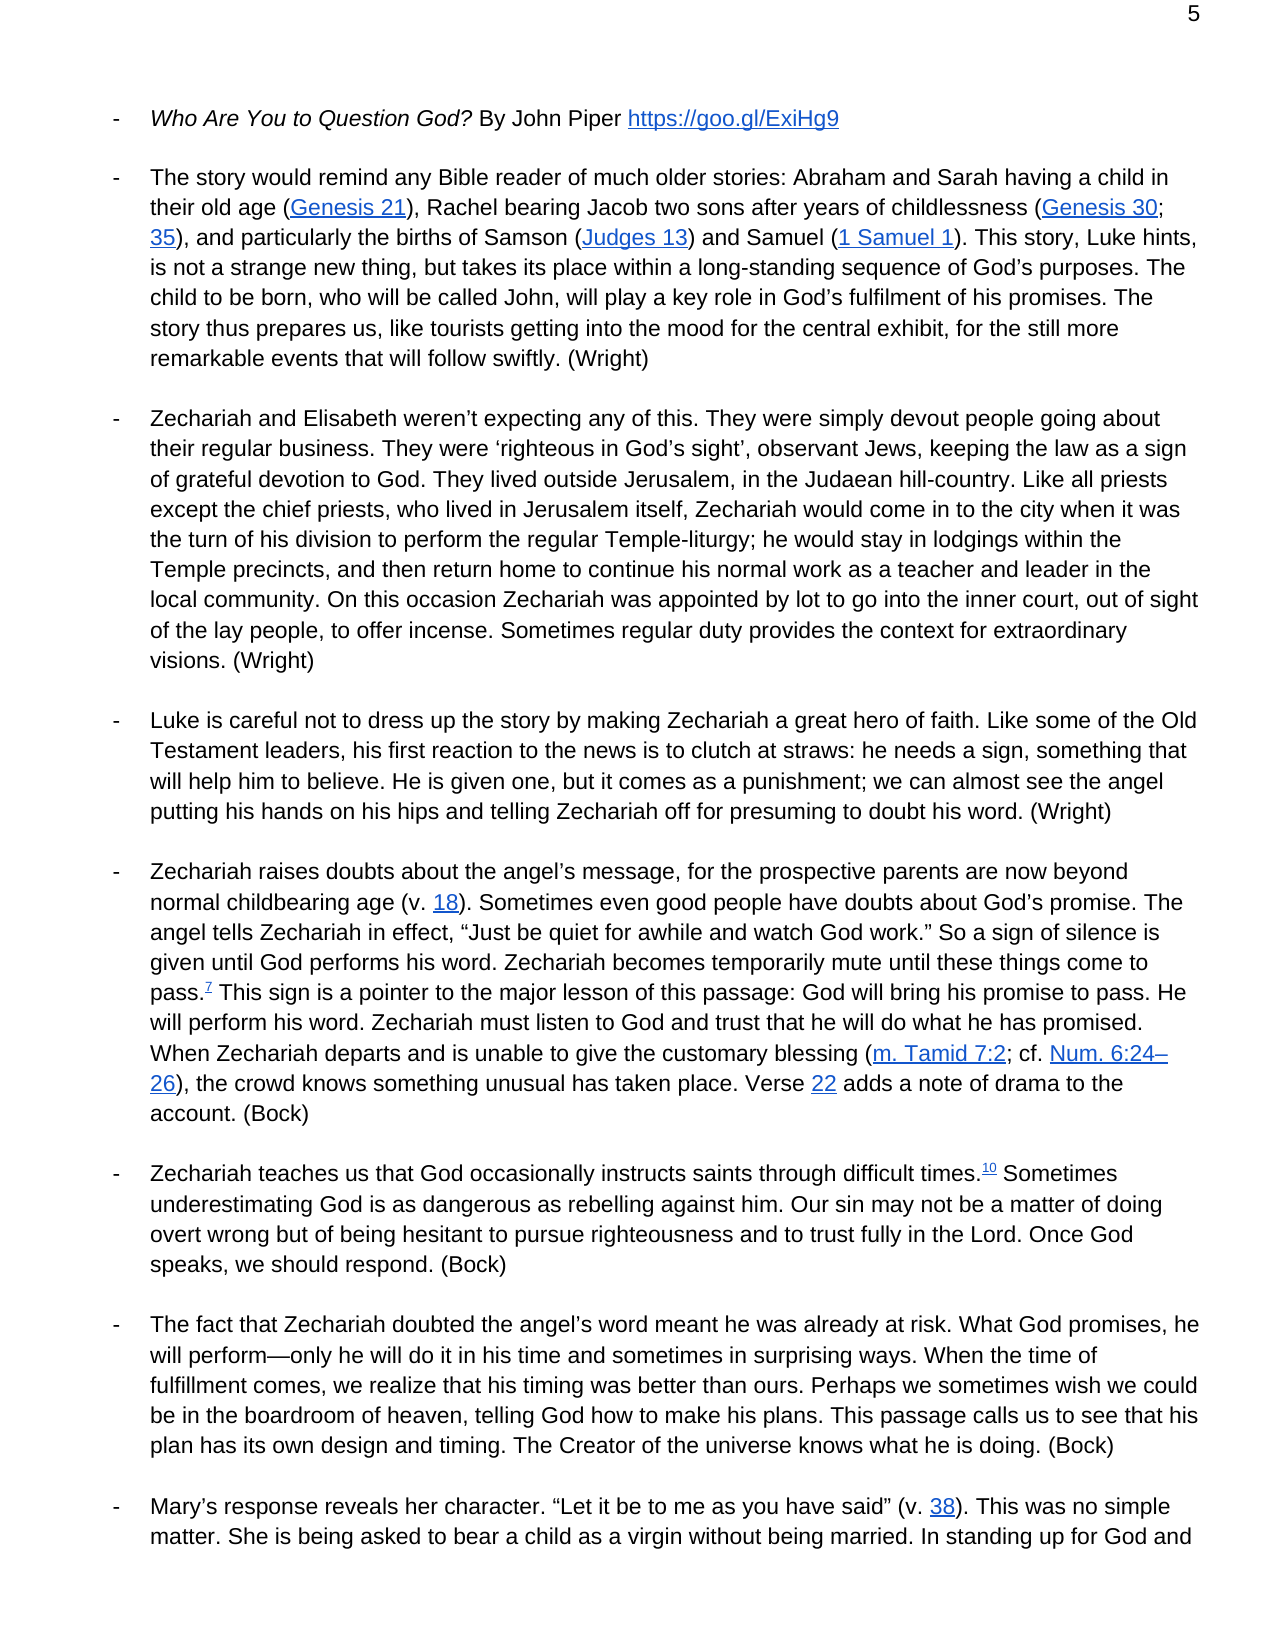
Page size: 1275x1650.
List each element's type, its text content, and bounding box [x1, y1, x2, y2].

list Zechariah raises doubts about the angel’s message, for the prospective parents are now beyond normal childbearing age (v. 18). Sometimes even good people have doubts about God’s promise. The angel tells Zechariah in effect, “Just be quiet for awhile and watch God work.” So a sign of silence is given until God performs his word. Zechariah becomes temporarily mute until these things come to pass.7 This sign is a pointer to the major lesson of this passage: God will bring his promise to pass. He will perform his word. Zechariah must listen to God and trust that he will do what he has promised. When Zechariah departs and is unable to give the customary blessing (m. Tamid 7:2; cf. Num. 6:24–26), the crowd knows something unusual has taken place. Verse 22 adds a note of drama to the account. (Bock) [112, 858, 1200, 1126]
list Zechariah and Elisabeth weren’t expecting any of this. They were simply devout people going about their regular business. They were ‘righteous in God’s sight’, observant Jews, keeping the law as a sign of grateful devotion to God. They lived outside Jerusalem, in the Judaean hill-country. Like all priests except the chief priests, who lived in Jerusalem itself, Zechariah would come in to the city when it was the turn of his division to perform the regular Temple-liturgy; he would stay in lodgings within the Temple precincts, and then return home to continue his normal work as a teacher and leader in the local community. On this occasion Zechariah was appointed by lot to go into the inner court, out of sight of the lay people, to offer incense. Sometimes regular duty provides the context for extraordinary visions. (Wright) [112, 405, 1200, 673]
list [112, 1493, 1200, 1549]
list Who Are You to Question God? By John Piper https://goo.gl/ExiHg9 [112, 105, 1200, 132]
list Luke is careful not to dress up the story by making Zechariah a great hero of faith. Like some of the Old Testament leaders, his first reaction to the news is to clutch at straws: he needs a sign, something that will help him to believe. He is given one, but it comes as a punishment; we can almost see the angel putting his hands on his hips and telling Zechariah off for presuming to doubt his word. (Wright) [112, 707, 1200, 824]
list The fact that Zechariah doubted the angel’s word meant he was already at risk. What God promises, he will perform—only he will do it in his time and sometimes in surprising ways. When the time of fulfillment comes, we realize that his timing was better than ours. Perhaps we sometimes wish we could be in the boardroom of heaven, telling God how to make his plans. This passage calls us to see that his plan has its own design and timing. The Creator of the universe knows what he is doing. (Bock) [112, 1311, 1200, 1458]
list Zechariah teaches us that God occasionally instructs saints through difficult times.10 Sometimes underestimating God is as dangerous as rebelling against him. Our sin may not be a matter of doing overt wrong but of being hesitant to pursue righteousness and to trust fully in the Lord. Once God speaks, we should respond. (Bock) [112, 1160, 1200, 1277]
list The story would remind any Bible reader of much older stories: Abraham and Sarah having a child in their old age (Genesis 21), Rachel bearing Jacob two sons after years of childlessness (Genesis 30; 35), and particularly the births of Samson (Judges 13) and Samuel (1 Samuel 1). This story, Luke hints, is not a strange new thing, but takes its place within a long-standing sequence of God’s purposes. The child to be born, who will be called John, will play a key role in God’s fulfilment of his promises. The story thus prepares us, like tourists getting into the mood for the central exhibit, for the still more remarkable events that will follow swiftly. (Wright) [112, 163, 1200, 371]
